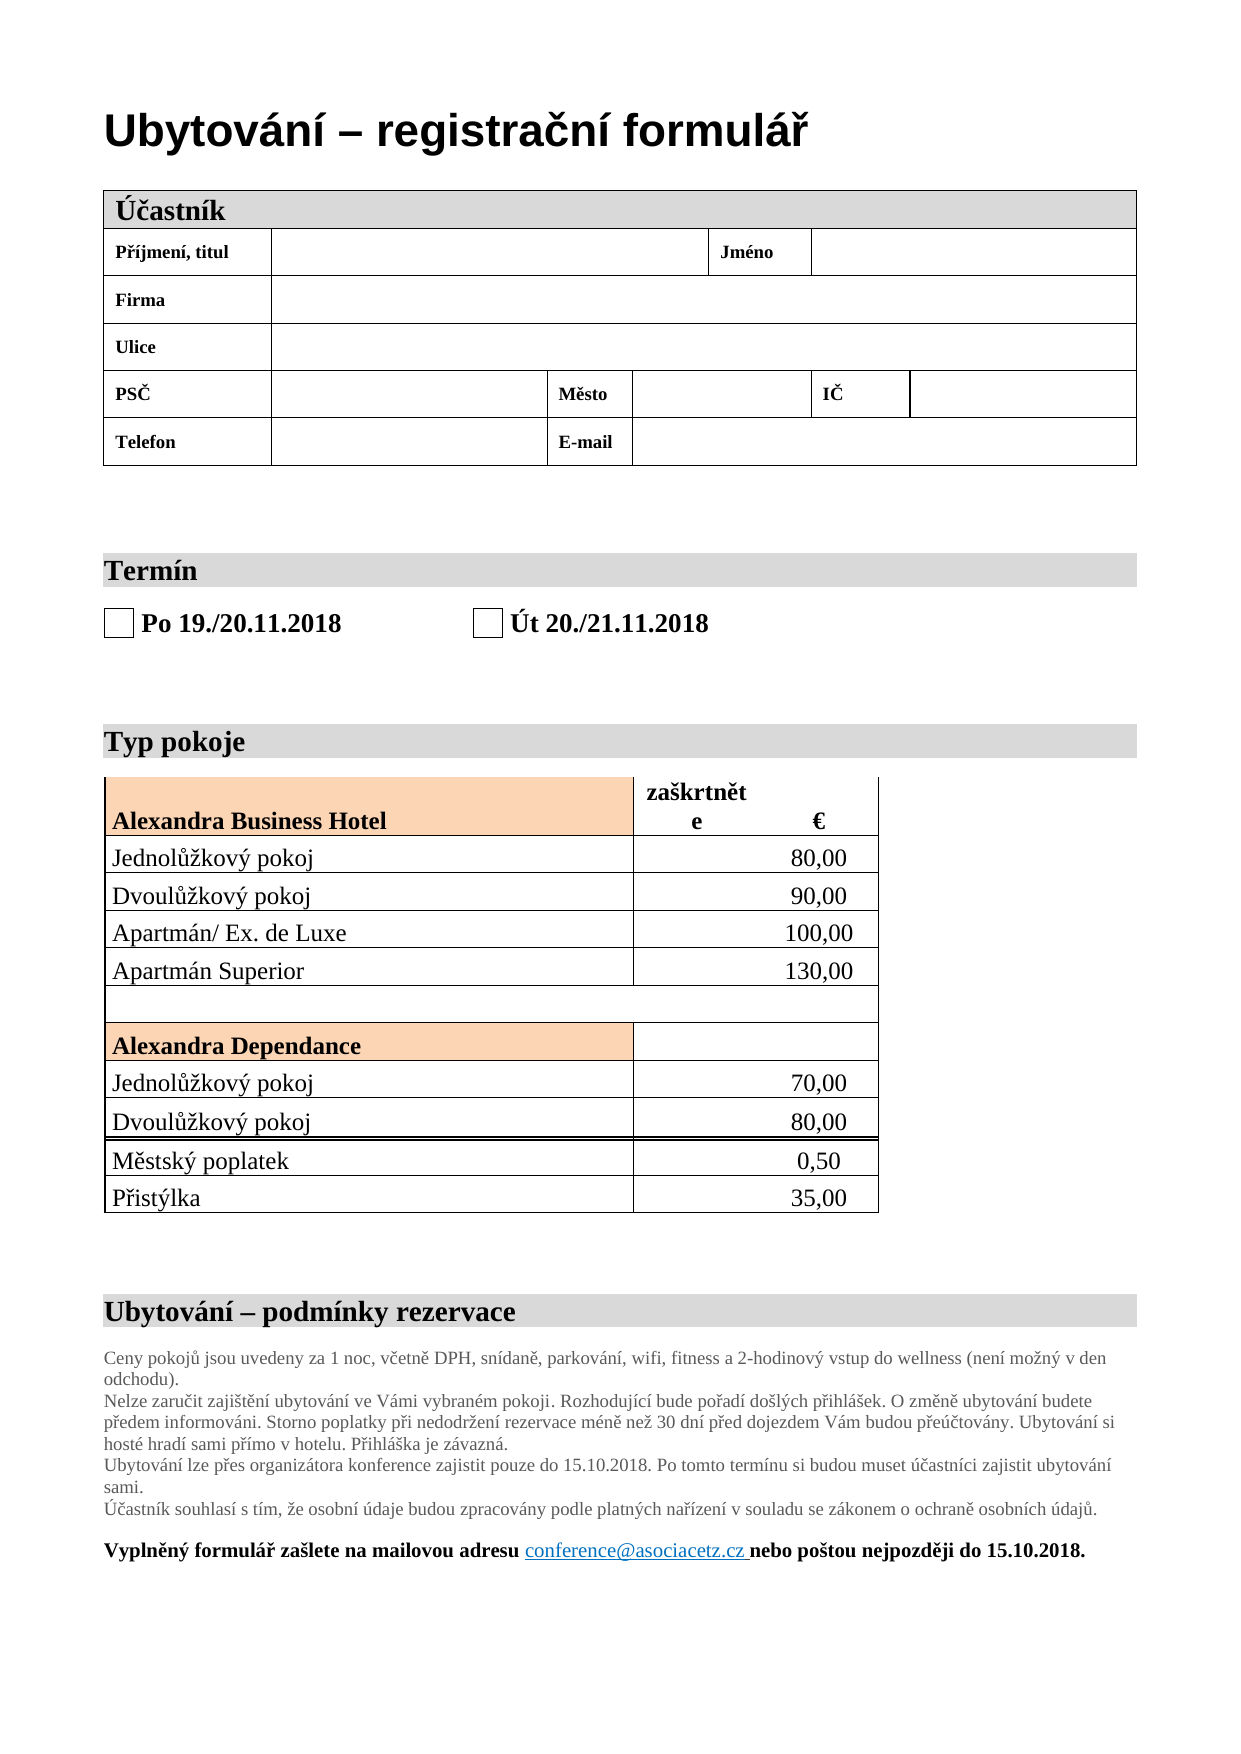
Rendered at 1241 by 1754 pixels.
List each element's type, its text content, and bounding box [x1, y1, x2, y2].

table_cell E-mail [548, 418, 632, 464]
table_cell [633, 371, 811, 417]
table_cell [634, 948, 759, 985]
table_cell Přistýlka [106, 1176, 633, 1212]
table_cell [272, 418, 547, 464]
table_cell Městský poplatek [106, 1141, 633, 1175]
table_cell [634, 1176, 759, 1212]
table_cell Ulice [104, 324, 271, 370]
table_cell [911, 371, 1136, 417]
table_cell [634, 1098, 759, 1136]
table_cell [634, 1061, 759, 1097]
text Termín [103, 553, 1137, 587]
table_cell Firma [104, 276, 271, 323]
text Vyplněný formulář zašlete na mailovou adresu conference@asociacetz.cz nebo poštou nejpozději do 15.10.2018. [103, 1538, 1137, 1562]
table_cell 0,50 [759, 1141, 878, 1175]
table_cell Jméno [709, 229, 811, 275]
table_cell Dvoulůžkový pokoj [106, 873, 633, 910]
table_cell 70,00 [759, 1061, 878, 1097]
table_cell [634, 1023, 878, 1060]
table_header zaškrtněte [634, 777, 759, 835]
table_cell Telefon [104, 418, 271, 464]
text Ubytování – registrační formulář [103, 103, 1137, 156]
table_cell [272, 371, 547, 417]
table_cell [634, 911, 759, 947]
table_header Účastník [104, 191, 1136, 228]
text Nelze zaručit zajištění ubytování ve Vámi vybraném pokoji. Rozhodující bude pořadí došlých přihlášek. O změně ubytování budete předem informováni. Storno poplatky při nedodržení rezervace méně než 30 dní před dojezdem Vám budou přeúčtovány. Ubytování si hosté hradí sami přímo v hotelu. Přihláška je závazná. [103, 1390, 1137, 1454]
table_cell 130,00 [759, 948, 878, 985]
text Ubytování – podmínky rezervace [103, 1294, 1137, 1327]
table_cell [812, 229, 1136, 275]
text Ceny pokojů jsou uvedeny za 1 noc, včetně DPH, snídaně, parkování, wifi, fitness a 2-hodinový vstup do wellness (není možný v den odchodu). [103, 1347, 1137, 1390]
table_header Alexandra Business Hotel [106, 777, 633, 835]
table_cell Apartmán Superior [106, 948, 633, 985]
text Typ pokoje [103, 724, 1137, 758]
table_cell Město [548, 371, 632, 417]
table_cell 80,00 [759, 1098, 878, 1136]
table_cell [634, 836, 759, 872]
table_cell 35,00 [759, 1176, 878, 1212]
table_cell [634, 1141, 759, 1175]
table_cell [272, 324, 1136, 370]
table_cell [633, 418, 1136, 464]
table_cell Příjmení, titul [104, 229, 271, 275]
table_cell 90,00 [759, 873, 878, 910]
table_cell [272, 229, 708, 275]
table_cell IČ [812, 371, 909, 417]
table_cell 80,00 [759, 836, 878, 872]
text Účastník souhlasí s tím, že osobní údaje budou zpracovány podle platných nařízení v souladu se zákonem o ochraně osobních údajů. [103, 1497, 1137, 1519]
table_header € [759, 777, 878, 835]
table_cell Jednolůžkový pokoj [106, 1061, 633, 1097]
table_cell Dvoulůžkový pokoj [106, 1098, 633, 1136]
table_cell Alexandra Dependance [106, 1023, 633, 1060]
table_cell [106, 986, 878, 1022]
table_cell [634, 873, 759, 910]
table_cell Jednolůžkový pokoj [106, 836, 633, 872]
table_cell Apartmán/ Ex. de Luxe [106, 911, 633, 947]
table_cell 100,00 [759, 911, 878, 947]
text Po 19./20.11.2018 Út 20./21.11.2018 [103, 597, 1137, 638]
text Ubytování lze přes organizátora konference zajistit pouze do 15.10.2018. Po tomto termínu si budou muset účastníci zajistit ubytování sami. [103, 1454, 1137, 1497]
table_cell [272, 276, 1136, 323]
table_cell PSČ [104, 371, 271, 417]
